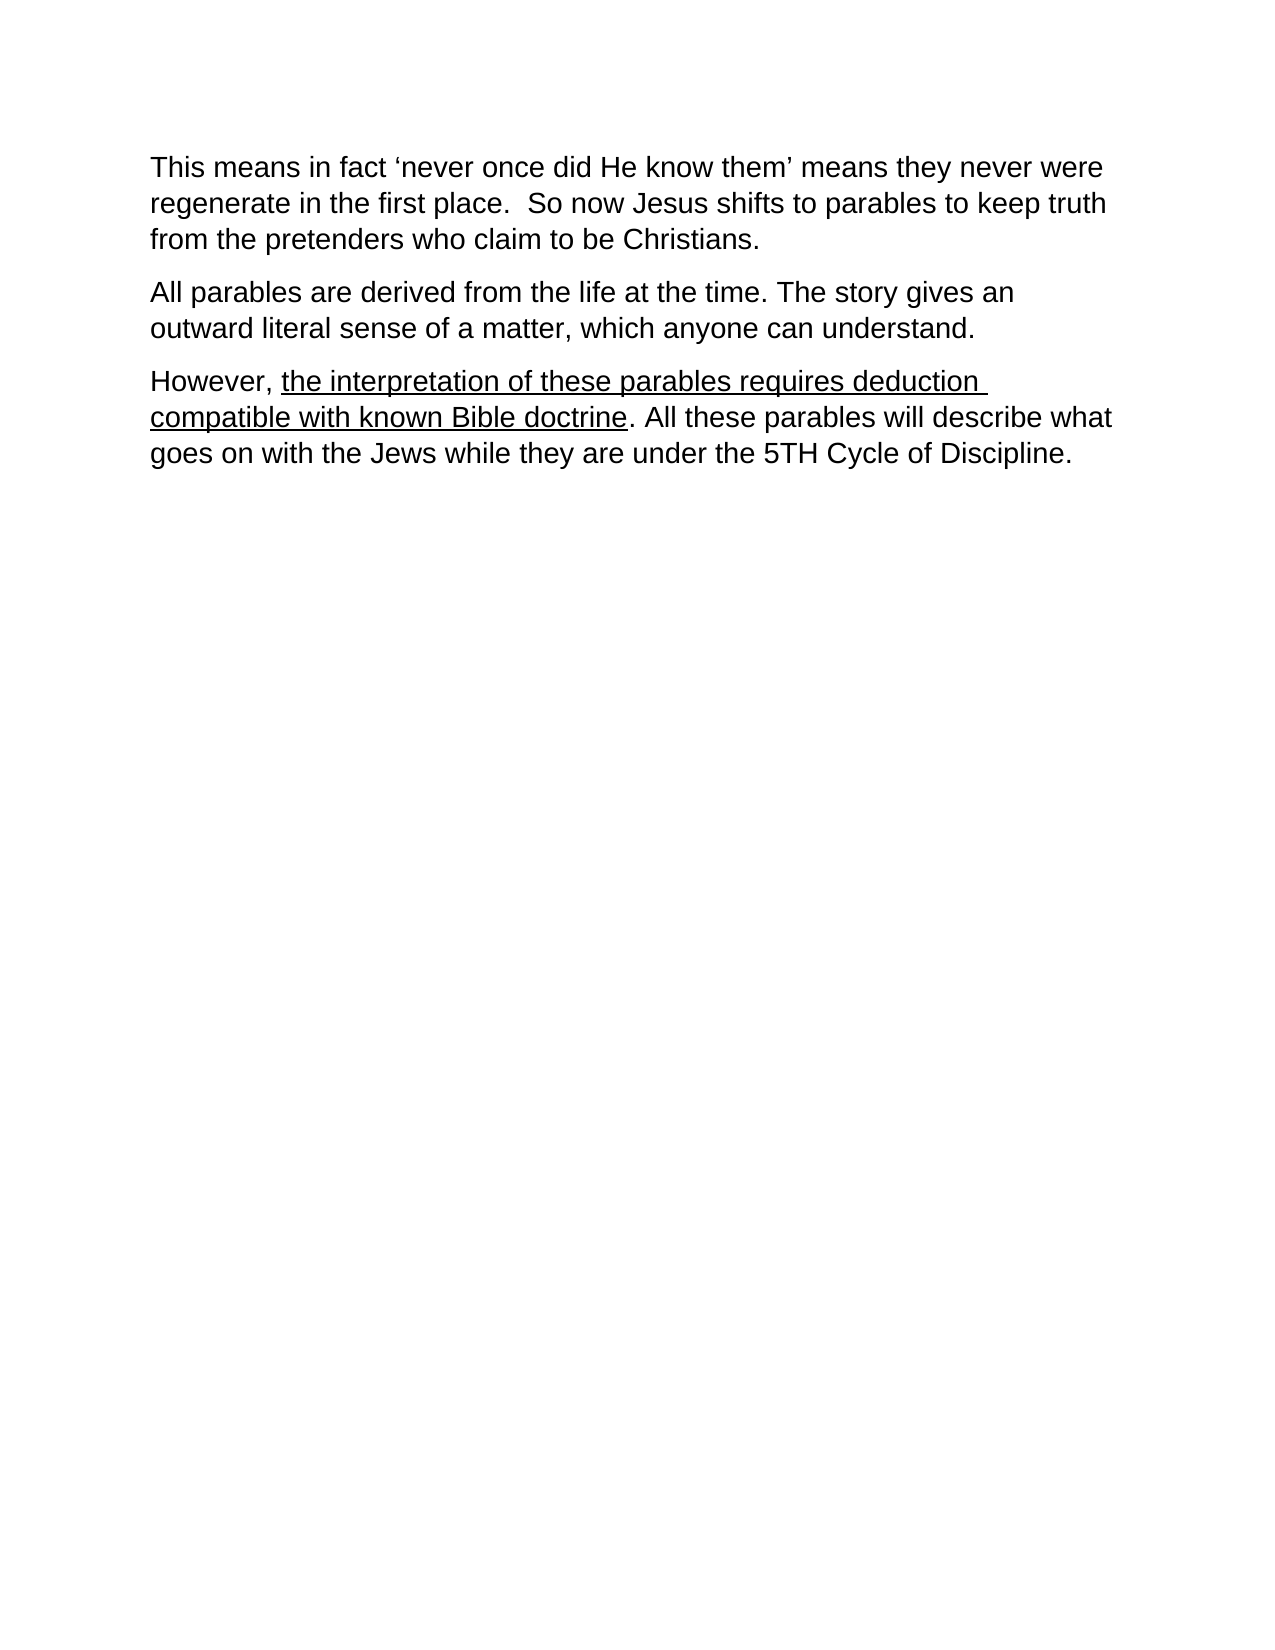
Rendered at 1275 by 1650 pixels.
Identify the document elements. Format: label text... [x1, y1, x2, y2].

text However, the interpretation of these parables requires deduction compatible with known Bible doctrine. All these parables will describe what goes on with the Jews while they are under the 5TH Cycle of Discipline. [150, 364, 1125, 470]
text All parables are derived from the life at the time. The story gives an outward literal sense of a matter, which anyone can understand. [150, 275, 1125, 345]
text This means in fact ‘never once did He know them’ means they never were regenerate in the first place. So now Jesus shifts to parables to keep truth from the pretenders who claim to be Christians. [150, 150, 1125, 256]
